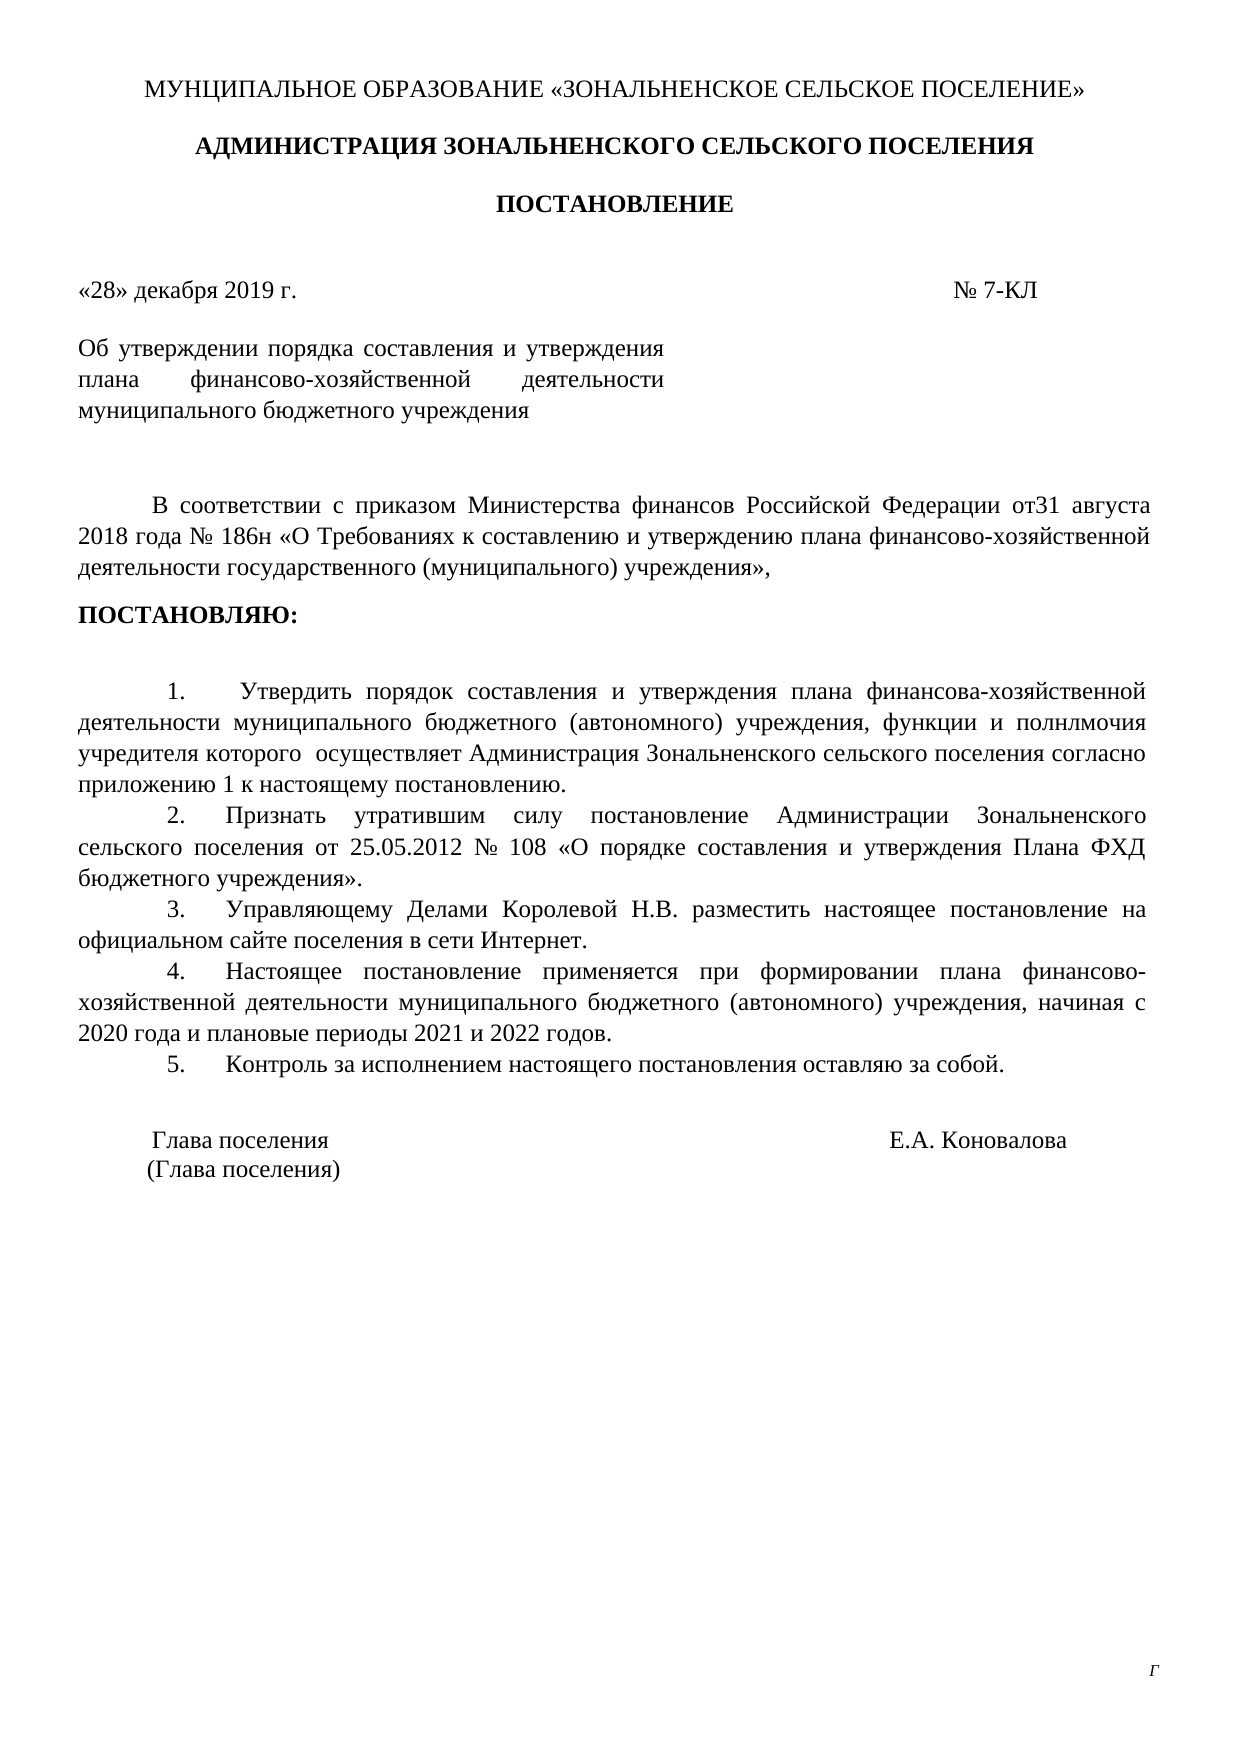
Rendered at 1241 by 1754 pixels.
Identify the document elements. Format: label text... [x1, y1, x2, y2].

text ПОСТАНОВЛЯЮ: [78, 600, 1146, 629]
list Управляющему Делами Королевой Н.В. разместить настоящее постановление на официальном сайте поселения в сети Интернет. [78, 894, 1147, 953]
list Настоящее постановление применяется при формировании плана финансово-хозяйственной деятельности муниципального бюджетного (автономного) учреждения, начиная с 2020 года и плановые периоды 2021 и 2022 годов. [78, 956, 1147, 1047]
text Глава поселения Е.А. Коновалова [152, 1125, 1152, 1154]
text (Глава поселения) [78, 1154, 1152, 1183]
text В соответствии с приказом Министерства финансов Российской Федерации от31 августа 2018 года № 186н «О Требованиях к составлению и утверждению плана финансово-хозяйственной деятельности государственного (муниципального) учреждения», [78, 490, 1152, 581]
text МУНЦИПАЛЬНОЕ ОБРАЗОВАНИЕ «ЗОНАЛЬНЕНСКОЕ СЕЛЬСКОЕ ПОСЕЛЕНИЕ» [78, 74, 1152, 103]
text Об утверждении порядка составления и утверждения плана финансово-хозяйственной деятельности муниципального бюджетного учреждения [78, 333, 664, 423]
text «28» декабря 2019 г. № 7-КЛ [78, 275, 1152, 304]
list Утвердить порядок составления и утверждения плана финансова-хозяйственной деятельности муниципального бюджетного (автономного) учреждения, функции и полнлмочия учредителя которого осуществляет Администрация Зональненского сельского поселения согласно приложению 1 к настоящему постановлению. [78, 676, 1147, 798]
list Признать утратившим силу постановление Администрации Зональненского сельского поселения от 25.05.2012 № 108 «О порядке составления и утверждения Плана ФХД бюджетного учреждения». [78, 801, 1147, 891]
list Контроль за исполнением настоящего постановления оставляю за собой. [78, 1049, 1147, 1078]
text ПОСТАНОВЛЕНИЕ [78, 189, 1152, 218]
text АДМИНИСТРАЦИЯ ЗОНАЛЬНЕНСКОГО СЕЛЬСКОГО ПОСЕЛЕНИЯ [78, 131, 1152, 160]
